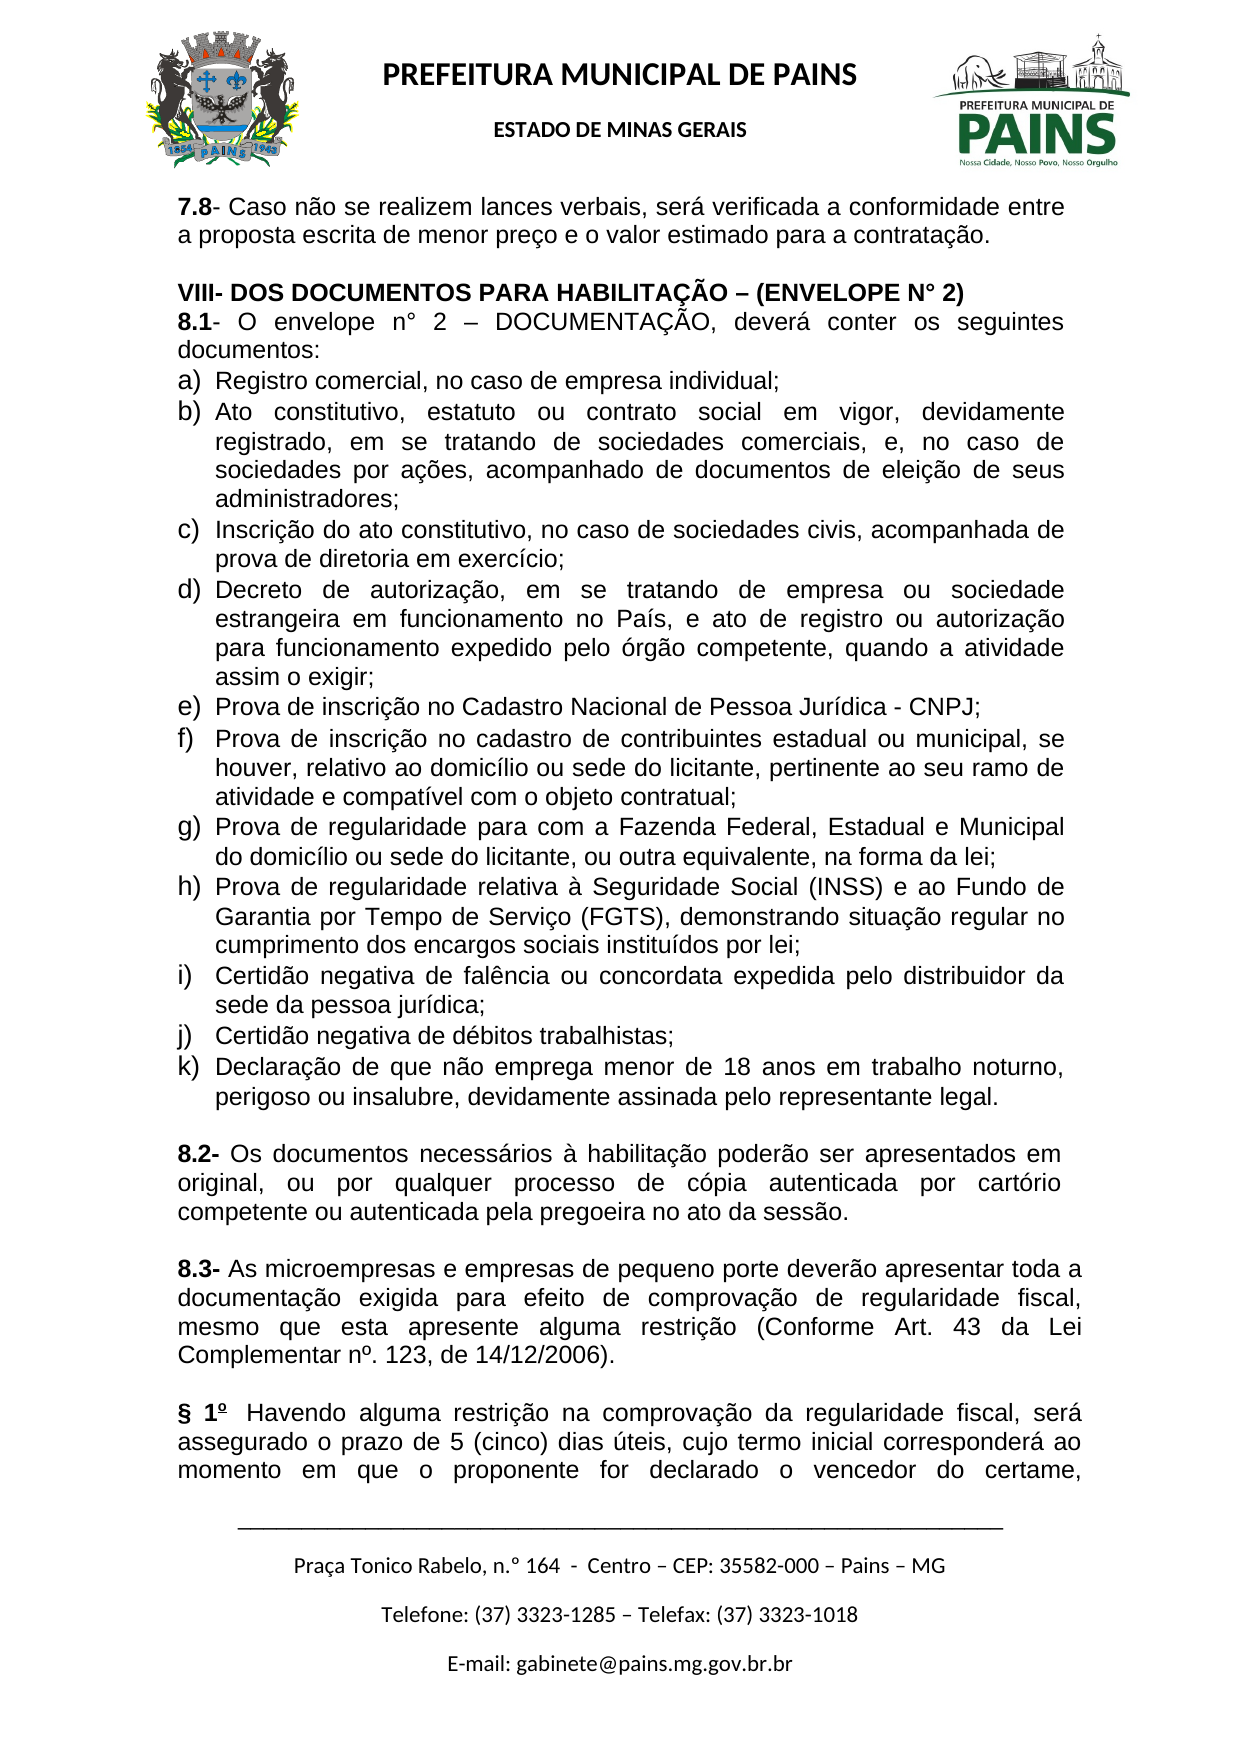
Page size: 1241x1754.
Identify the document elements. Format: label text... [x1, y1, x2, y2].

list Certidão negativa de falência ou concordata expedida pelo distribuidor da sede da pessoa jurídica; [177, 959, 1066, 1019]
text 7.8- Caso não se realizem lances verbais, será verificada a conformidade entre a proposta escrita de menor preço e o valor estimado para a contratação. [177, 192, 1066, 249]
picture [929, 28, 1143, 176]
list Registro comercial, no caso de empresa individual; [177, 364, 1066, 395]
text 8.3- As microempresas e empresas de pequeno porte deverão apresentar toda a documentação exigida para efeito de comprovação de regularidade fiscal, mesmo que esta apresente alguma restrição (Conforme Art. 43 da Lei Complementar nº. 123, de 14/12/2006). [177, 1254, 1083, 1369]
list Declaração de que não emprega menor de 18 anos em trabalho noturno, perigoso ou insalubre, devidamente assinada pelo representante legal. [177, 1050, 1066, 1110]
list Prova de inscrição no cadastro de contribuintes estadual ou municipal, se houver, relativo ao domicílio ou sede do licitante, pertinente ao seu ramo de atividade e compatível com o objeto contratual; [177, 722, 1066, 810]
list Inscrição do ato constitutivo, no caso de sociedades civis, acompanhada de prova de diretoria em exercício; [177, 513, 1066, 573]
list Prova de regularidade relativa à Seguridade Social (INSS) e ao Fundo de Garantia por Tempo de Serviço (FGTS), demonstrando situação regular no cumprimento dos encargos sociais instituídos por lei; [177, 870, 1066, 959]
list Decreto de autorização, em se tratando de empresa ou sociedade estrangeira em funcionamento no País, e ato de registro ou autorização para funcionamento expedido pelo órgão competente, quando a atividade assim o exigir; [177, 573, 1066, 690]
list Prova de inscrição no Cadastro Nacional de Pessoa Jurídica - CNPJ; [177, 690, 1066, 722]
list Prova de regularidade para com a Fazenda Federal, Estadual e Municipal do domicílio ou sede do licitante, ou outra equivalente, na forma da lei; [177, 810, 1066, 870]
text 8.2- Os documentos necessários à habilitação poderão ser apresentados em original, ou por qualquer processo de cópia autenticada por cartório competente ou autenticada pela pregoeira no ato da sessão. [177, 1139, 1063, 1225]
text VIII- DOS DOCUMENTOS PARA HABILITAÇÃO – (ENVELOPE N° 2) [177, 278, 1066, 307]
text 8.1- O envelope n° 2 – DOCUMENTAÇÃO, deverá conter os seguintes documentos: [177, 307, 1066, 364]
list Certidão negativa de débitos trabalhistas; [177, 1019, 1066, 1050]
list Ato constitutivo, estatuto ou contrato social em vigor, devidamente registrado, em se tratando de sociedades comerciais, e, no caso de sociedades por ações, acompanhado de documentos de eleição de seus administradores; [177, 395, 1066, 513]
